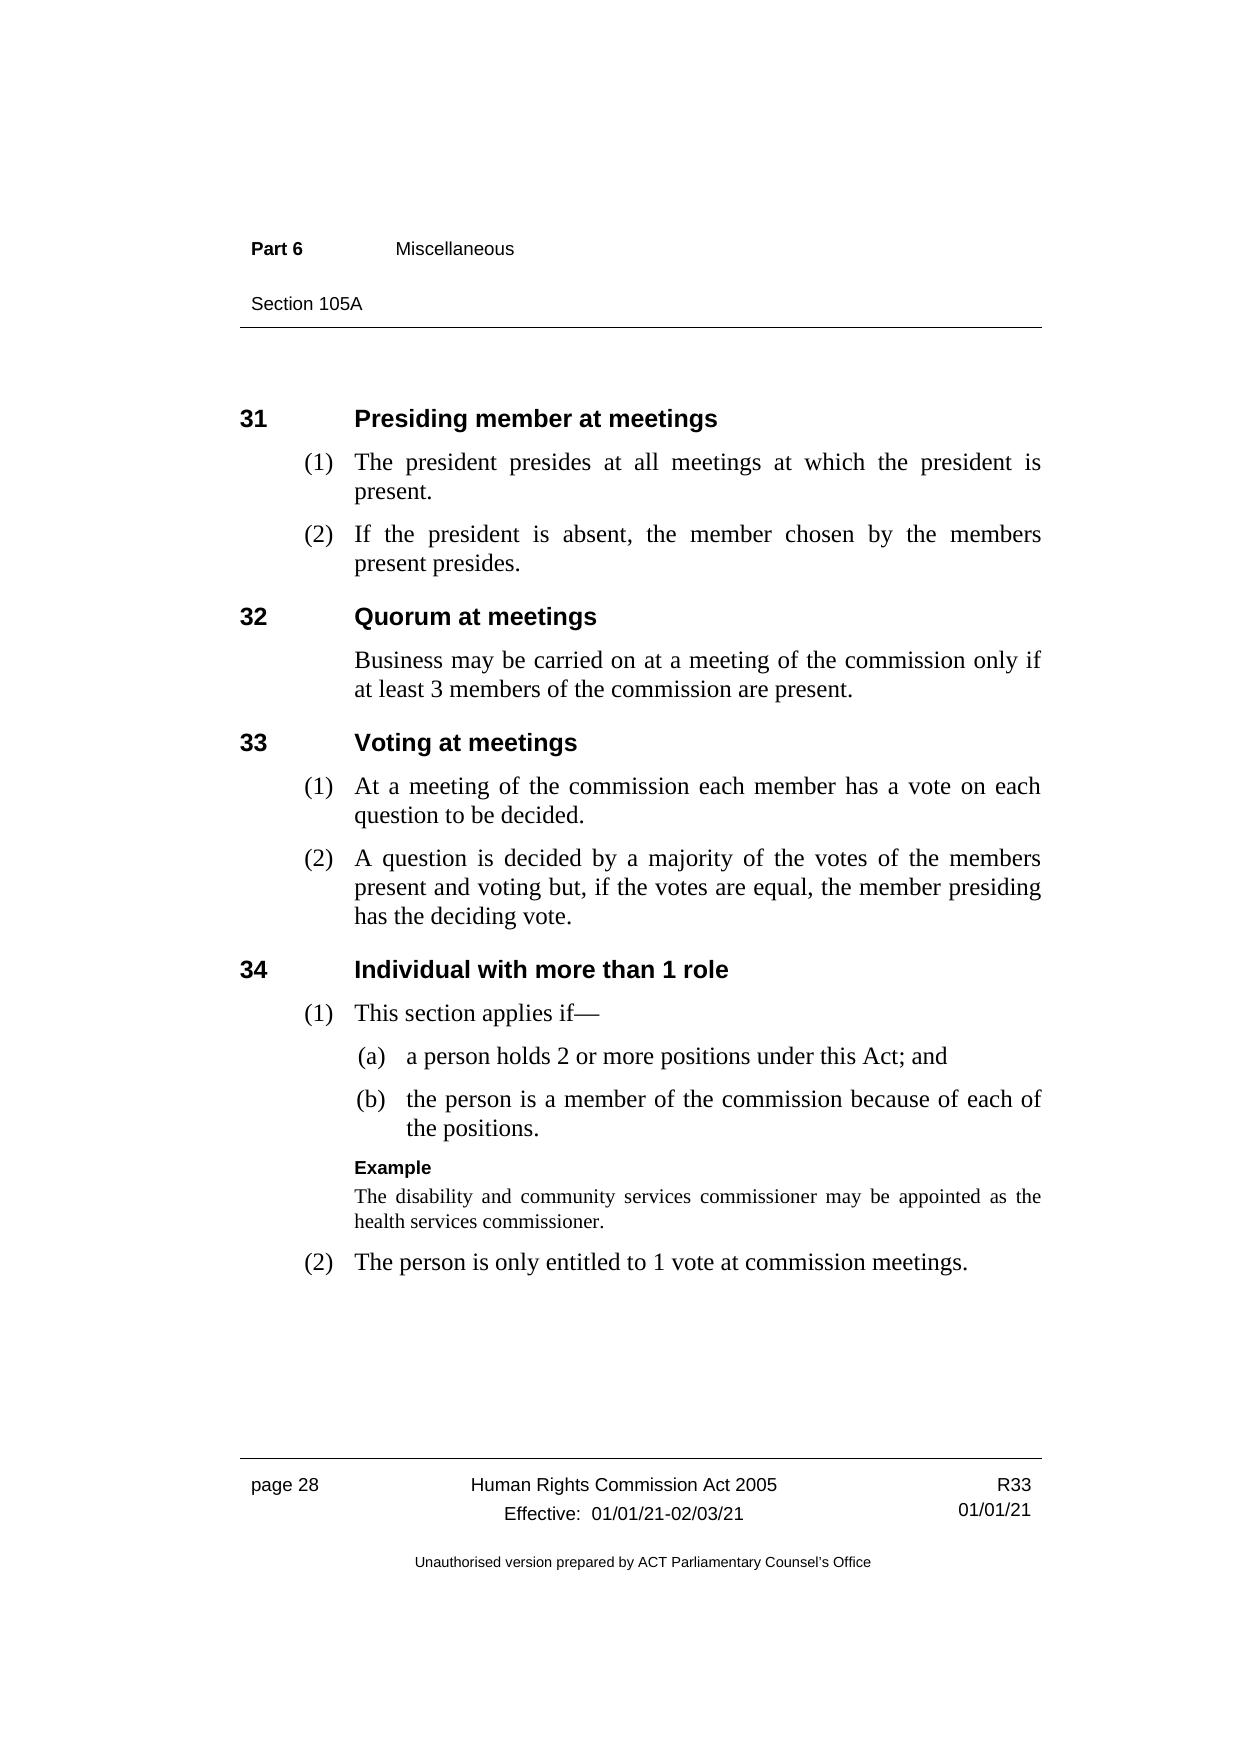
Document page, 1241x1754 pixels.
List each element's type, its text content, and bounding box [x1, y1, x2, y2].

text 34 Individual with more than 1 role [239, 954, 1042, 983]
text (a) a person holds 2 or more positions under this Act; and [239, 1041, 1042, 1070]
text 32 Quorum at meetings [239, 602, 1042, 631]
text 31 Presiding member at meetings [239, 404, 1042, 433]
text The disability and community services commissioner may be appointed as the health services commissioner. [354, 1184, 1042, 1233]
text (1) The president presides at all meetings at which the president is present. [239, 447, 1042, 505]
text Business may be carried on at a meeting of the commission only if at least 3 members of the commission are present. [354, 645, 1042, 703]
text (2) A question is decided by a majority of the votes of the members present and voting but, if the votes are equal, the member presiding has the deciding vote. [239, 843, 1042, 929]
text (2) If the president is absent, the member chosen by the members present presides. [239, 519, 1042, 577]
text (1) This section applies if— [239, 998, 1042, 1027]
text (2) The person is only entitled to 1 vote at commission meetings. [239, 1247, 1042, 1276]
text (1) At a meeting of the commission each member has a vote on each question to be decided. [239, 771, 1042, 829]
text Example [354, 1157, 1042, 1178]
text 33 Voting at meetings [239, 728, 1042, 757]
text (b) the person is a member of the commission because of each of the positions. [239, 1084, 1042, 1142]
